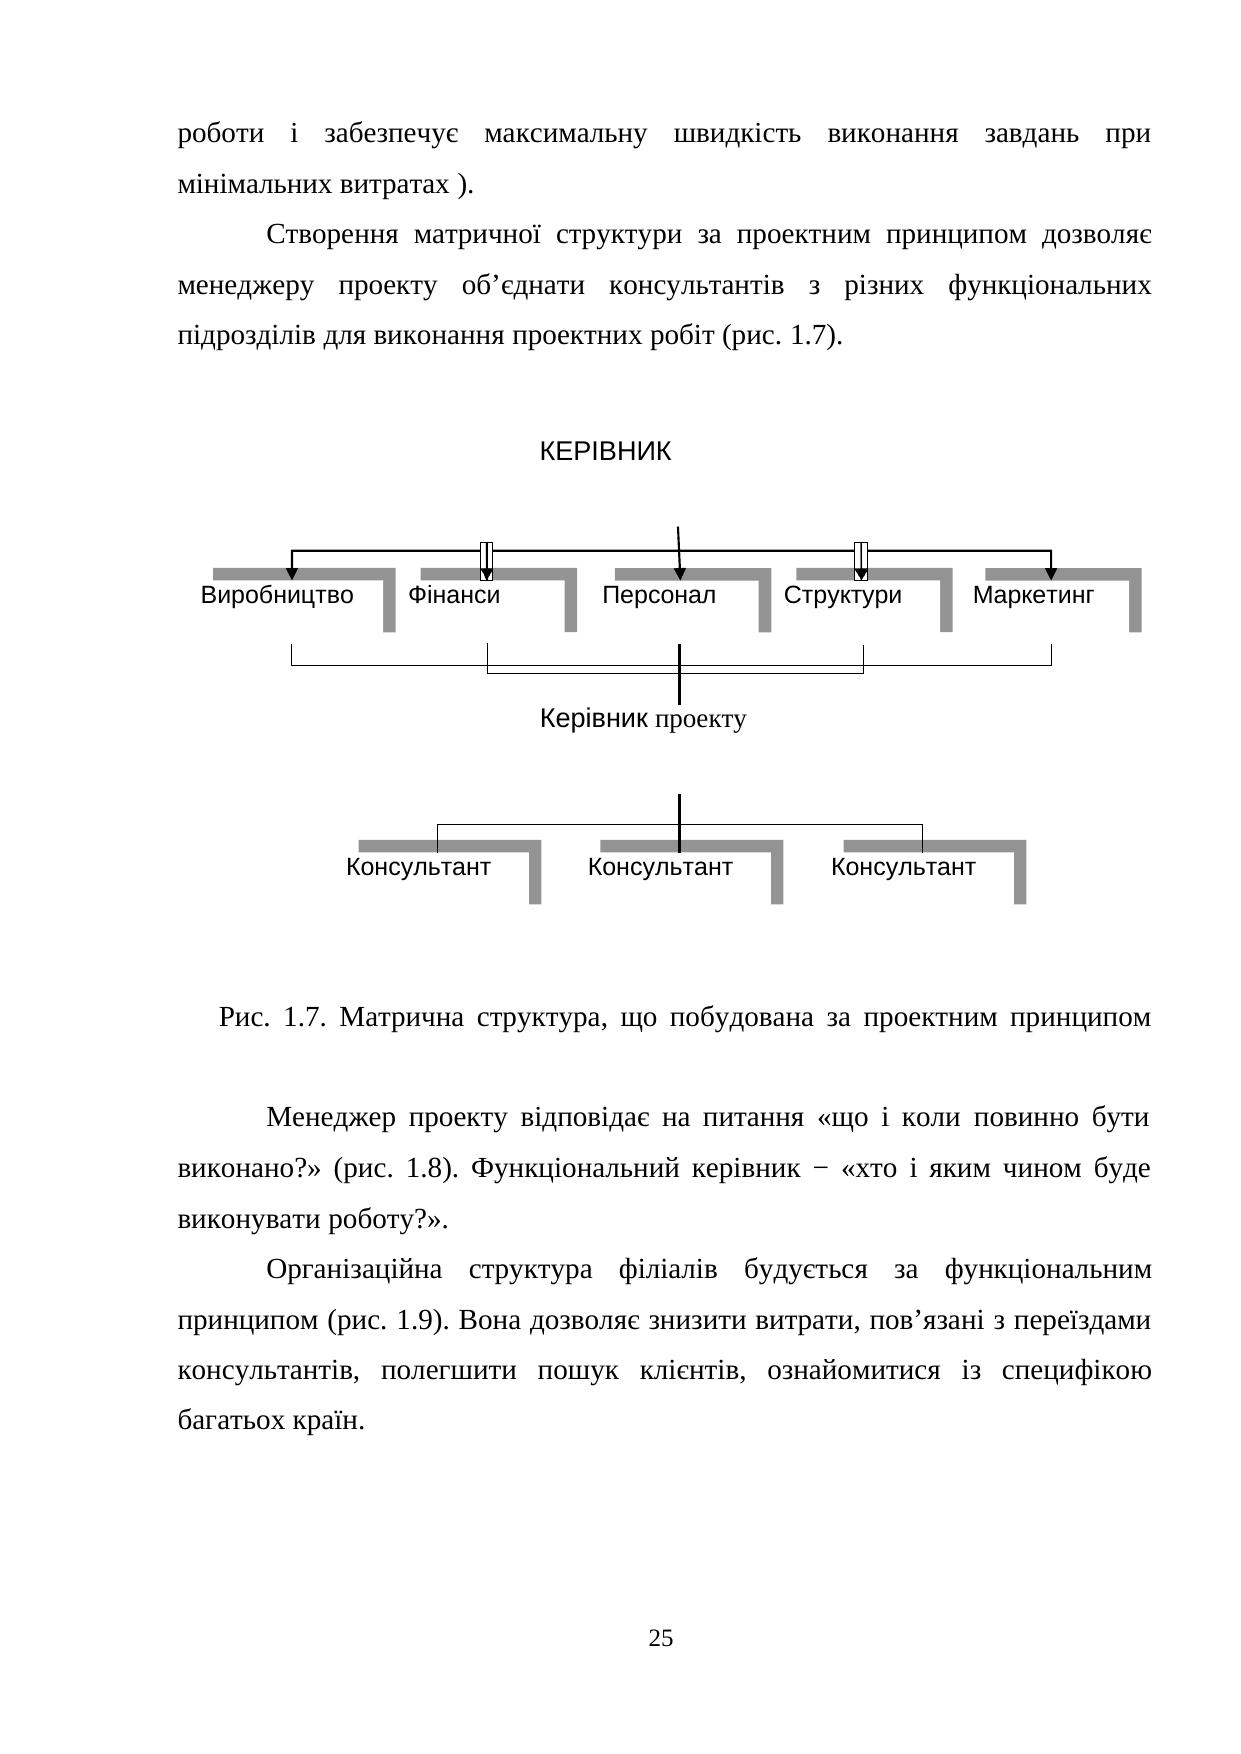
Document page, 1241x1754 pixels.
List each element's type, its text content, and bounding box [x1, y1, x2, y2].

picture [481, 543, 492, 580]
text роботи і забезпечує максимальну швидкість виконання завдань при мінімальних витратах ). [177, 115, 1152, 199]
picture [855, 543, 867, 580]
text Створення матричної структури за проектним принципом дозволяє менеджеру проекту об’єднати консультантів з різних функціональних підрозділів для виконання проектних робіт (рис. 1.7). [177, 217, 1152, 351]
text виконано?» (рис. 1.8). Функціональний керівник − «хто і яким чином буде виконувати роботу?». [177, 1150, 1152, 1234]
text Організаційна структура філіалів будується за функціональним принципом (рис. 1.9). Вона дозволяє знизити витрати, пов’язані з переїздами консультантів, полегшити пошук клієнтів, ознайомитися із специфікою багатьох країн. [177, 1251, 1152, 1436]
text Рис. 1.7. Матрична структура, що побудована за проектним принципом Менеджер проекту відповідає на питання «що і коли повинно бути [218, 933, 1152, 1133]
